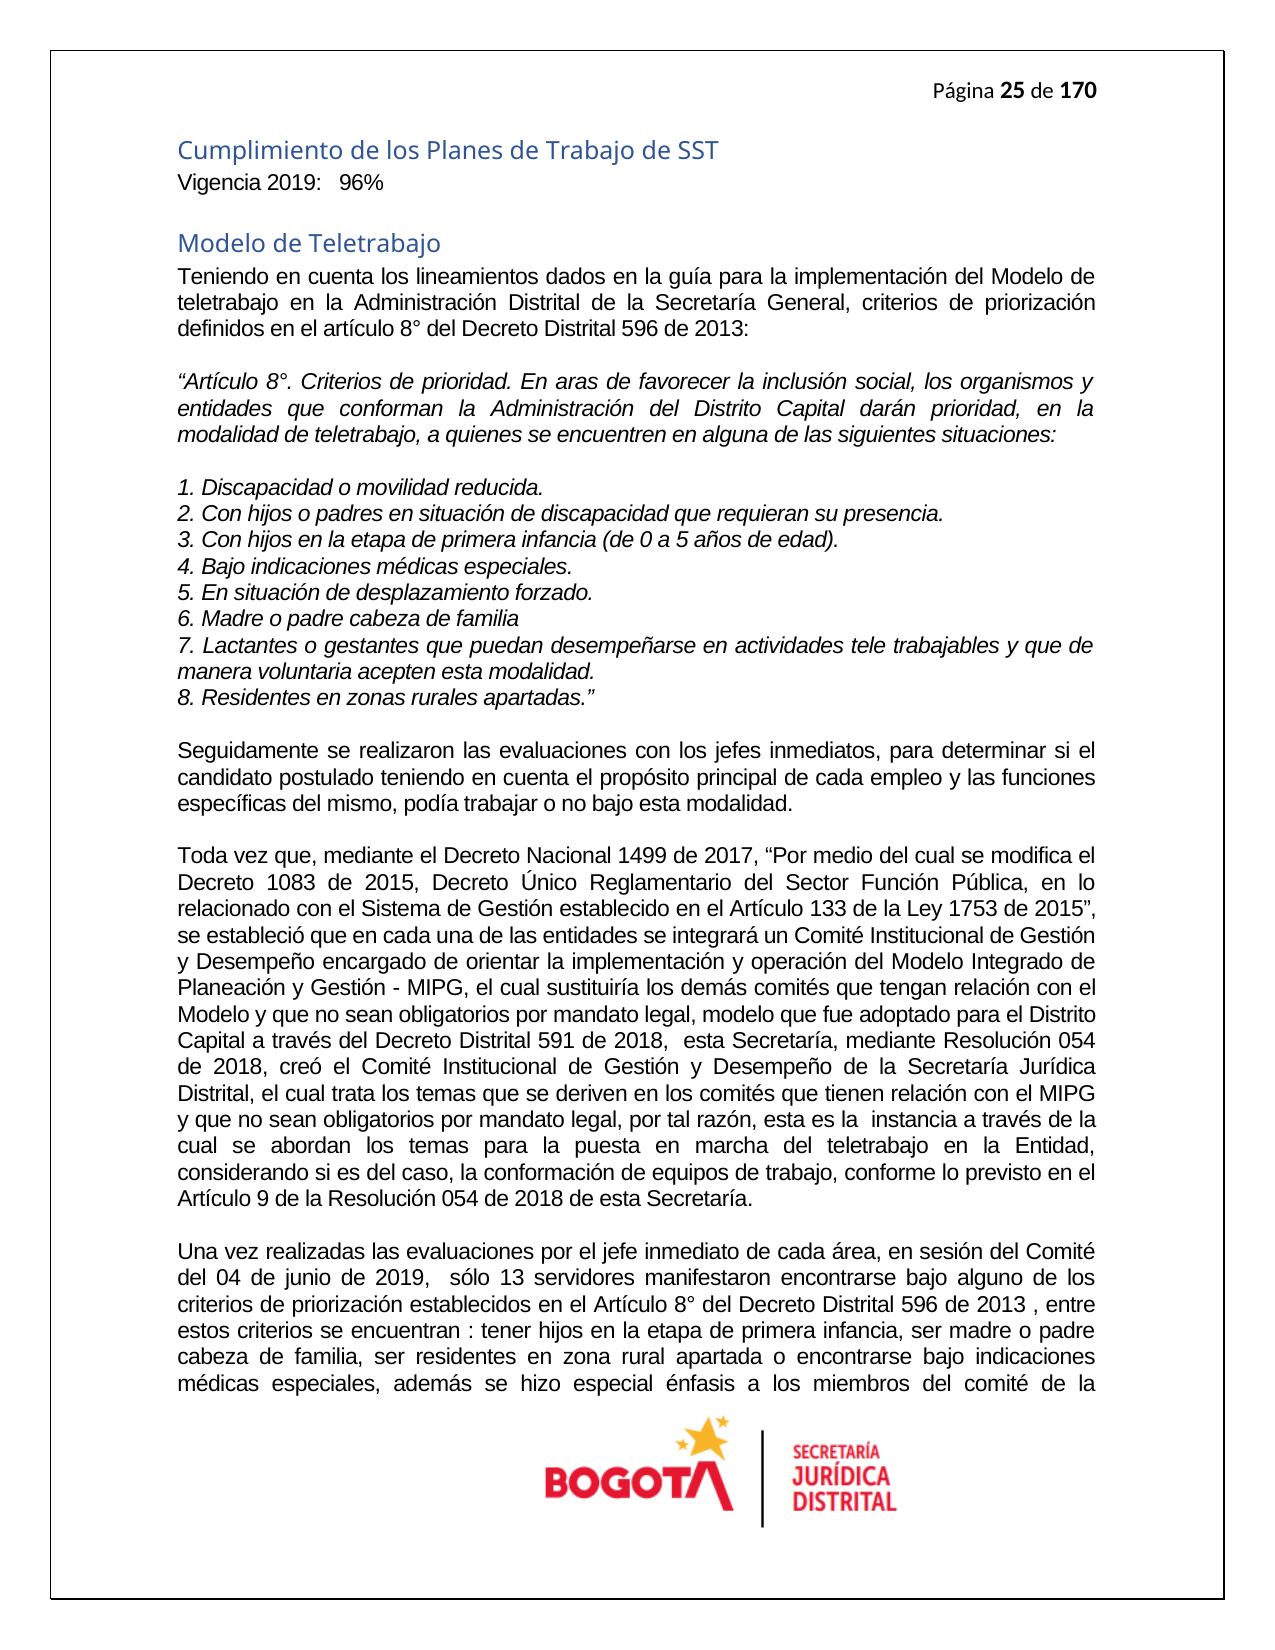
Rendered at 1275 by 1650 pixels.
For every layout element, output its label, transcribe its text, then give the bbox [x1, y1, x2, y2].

text Seguidamente se realizaron las evaluaciones con los jefes inmediatos, para determinar si el candidato postulado teniendo en cuenta el propósito principal de cada empleo y las funciones específicas del mismo, podía trabajar o no bajo esta modalidad. [177, 737, 1097, 816]
text 3. Con hijos en la etapa de primera infancia (de 0 a 5 años de edad). [177, 526, 1097, 553]
text 7. Lactantes o gestantes que puedan desempeñarse en actividades tele trabajables y que de manera voluntaria acepten esta modalidad. [177, 632, 1097, 684]
text 8. Residentes en zonas rurales apartadas.” [177, 684, 1097, 711]
text Teniendo en cuenta los lineamientos dados en la guía para la implementación del Modelo de teletrabajo en la Administración Distrital de la Secretaría General, criterios de priorización definidos en el artículo 8° del Decreto Distrital 596 de 2013: [177, 263, 1097, 342]
text 6. Madre o padre cabeza de familia [177, 605, 1097, 632]
text Vigencia 2019: 96% [177, 169, 1097, 195]
subtitle Cumplimiento de los Planes de Trabajo de SST [177, 132, 1097, 166]
text 4. Bajo indicaciones médicas especiales. [177, 553, 1097, 579]
text “Artículo 8°. Criterios de prioridad. En aras de favorecer la inclusión social, los organismos y entidades que conforman la Administración del Distrito Capital darán prioridad, en la modalidad de teletrabajo, a quienes se encuentren en alguna de las siguientes situaciones: [177, 368, 1097, 447]
text 2. Con hijos o padres en situación de discapacidad que requieran su presencia. [177, 500, 1097, 526]
text Toda vez que, mediante el Decreto Nacional 1499 de 2017, “Por medio del cual se modifica el Decreto 1083 de 2015, Decreto Único Reglamentario del Sector Función Pública, en lo relacionado con el Sistema de Gestión establecido en el Artículo 133 de la Ley 1753 de 2015”, se estableció que en cada una de las entidades se integrará un Comité Institucional de Gestión y Desempeño encargado de orientar la implementación y operación del Modelo Integrado de Planeación y Gestión - MIPG, el cual sustituiría los demás comités que tengan relación con el Modelo y que no sean obligatorios por mandato legal, modelo que fue adoptado para el Distrito Capital a través del Decreto Distrital 591 de 2018, esta Secretaría, mediante Resolución 054 de 2018, creó el Comité Institucional de Gestión y Desempeño de la Secretaría Jurídica Distrital, el cual trata los temas que se deriven en los comités que tienen relación con el MIPG y que no sean obligatorios por mandato legal, por tal razón, esta es la instancia a través de la cual se abordan los temas para la puesta en marcha del teletrabajo en la Entidad, considerando si es del caso, la conformación de equipos de trabajo, conforme lo previsto en el Artículo 9 de la Resolución 054 de 2018 de esta Secretaría. [177, 842, 1097, 1211]
picture [533, 1406, 917, 1548]
text 1. Discapacidad o movilidad reducida. [177, 473, 1097, 500]
subtitle Modelo de Teletrabajo [177, 226, 1097, 260]
text 5. En situación de desplazamiento forzado. [177, 579, 1097, 605]
